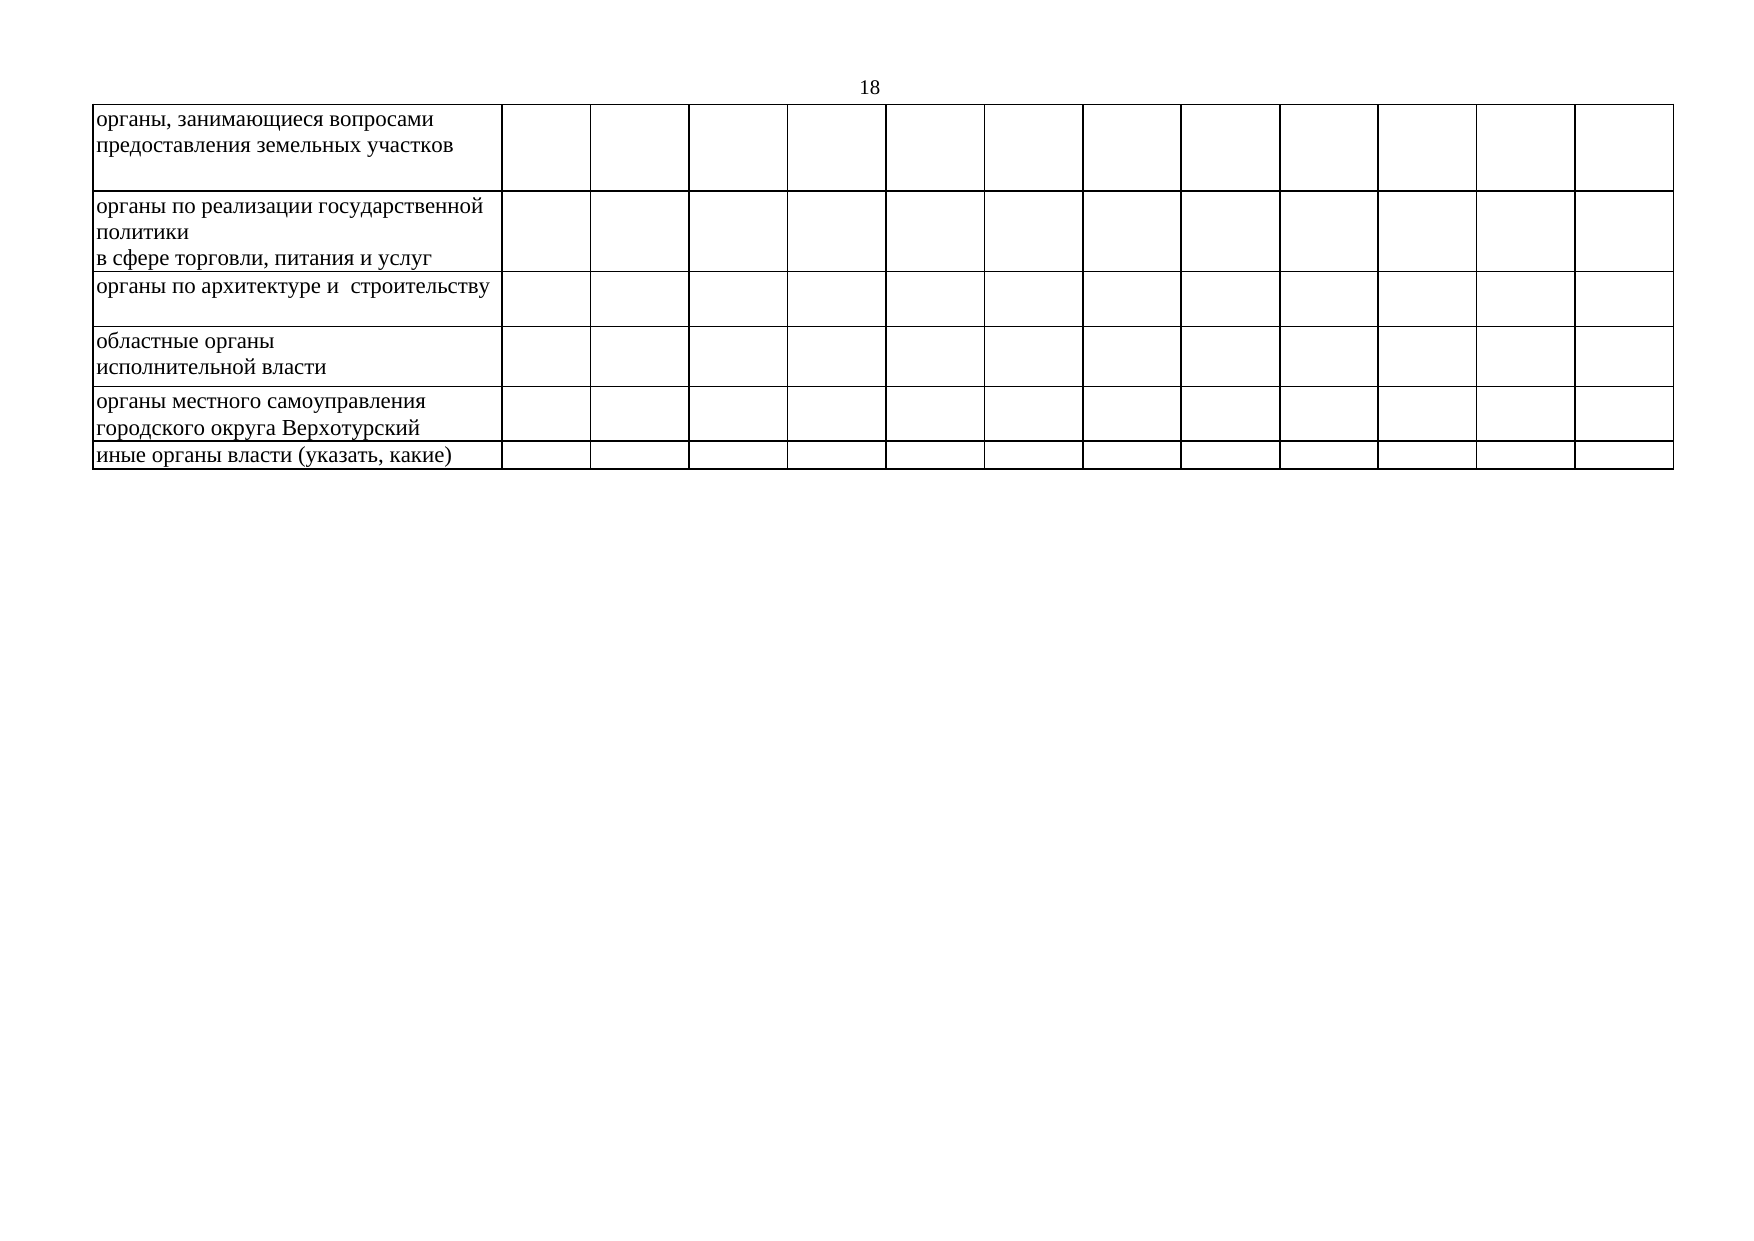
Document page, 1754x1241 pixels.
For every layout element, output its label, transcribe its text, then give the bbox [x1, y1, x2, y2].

table_cell [788, 192, 885, 271]
table_cell [1477, 327, 1574, 386]
table_cell [591, 442, 688, 468]
table_cell [1576, 192, 1673, 271]
table_cell [1576, 272, 1673, 326]
table_cell [1576, 105, 1673, 190]
table_cell [985, 105, 1082, 190]
table_cell [1084, 105, 1180, 190]
table_cell [591, 272, 688, 326]
table_cell [690, 192, 787, 271]
table_cell [1477, 192, 1574, 271]
table_cell [1379, 327, 1476, 386]
table_cell [690, 105, 787, 190]
table_cell [788, 272, 885, 326]
table_cell [1477, 387, 1574, 440]
table_cell органы местного самоуправления городского округа Верхотурский [94, 387, 501, 440]
table_cell [887, 192, 984, 271]
table_cell [1379, 387, 1476, 440]
table_cell [887, 387, 984, 440]
table_cell [1084, 272, 1180, 326]
table_cell [985, 192, 1082, 271]
table_cell [503, 387, 590, 440]
table_cell [1379, 272, 1476, 326]
table_cell [1182, 192, 1279, 271]
table_cell [503, 105, 590, 190]
table_cell [1379, 442, 1476, 468]
table_cell [1379, 105, 1476, 190]
table_cell [1281, 272, 1377, 326]
table_cell [503, 192, 590, 271]
table_cell [1576, 387, 1673, 440]
table_cell [1477, 442, 1574, 468]
table_cell [591, 192, 688, 271]
table_cell органы по архитектуре и строительству [94, 272, 501, 326]
table_cell [788, 387, 885, 440]
table_cell [690, 442, 787, 468]
table_cell [887, 442, 984, 468]
table_cell [887, 327, 984, 386]
table_cell [788, 442, 885, 468]
table_cell [690, 327, 787, 386]
table_cell [1182, 442, 1279, 468]
table_cell [1084, 192, 1180, 271]
table_cell [1281, 105, 1377, 190]
table_cell [985, 327, 1082, 386]
table_cell [887, 105, 984, 190]
table_cell [1477, 105, 1574, 190]
table_cell [1084, 442, 1180, 468]
table_cell [985, 272, 1082, 326]
table_cell [1281, 192, 1377, 271]
table_cell [591, 105, 688, 190]
table_cell органы по реализации государственной политики в сфере торговли, питания и услуг [94, 192, 501, 271]
table_cell [1576, 442, 1673, 468]
table_cell [1281, 442, 1377, 468]
table_cell [1084, 387, 1180, 440]
table_cell иные органы власти (указать, какие) [94, 442, 501, 468]
table_cell областные органы исполнительной власти [94, 327, 501, 386]
table_cell [1477, 272, 1574, 326]
table_cell [1182, 272, 1279, 326]
table_cell [1281, 327, 1377, 386]
table_cell [1281, 387, 1377, 440]
table_cell [788, 327, 885, 386]
table_cell [985, 387, 1082, 440]
table_cell [887, 272, 984, 326]
table_cell [788, 105, 885, 190]
table_cell [503, 272, 590, 326]
table_cell [1182, 387, 1279, 440]
table_cell [1576, 327, 1673, 386]
table_cell [503, 442, 590, 468]
table_cell [591, 387, 688, 440]
table_cell [1182, 105, 1279, 190]
table_cell [591, 327, 688, 386]
table_cell [1379, 192, 1476, 271]
table_cell [503, 327, 590, 386]
table_cell [1084, 327, 1180, 386]
table_cell [690, 387, 787, 440]
table_cell [985, 442, 1082, 468]
table_cell [690, 272, 787, 326]
table_cell органы, занимающиеся вопросами предоставления земельных участков [94, 105, 501, 190]
table_cell [1182, 327, 1279, 386]
